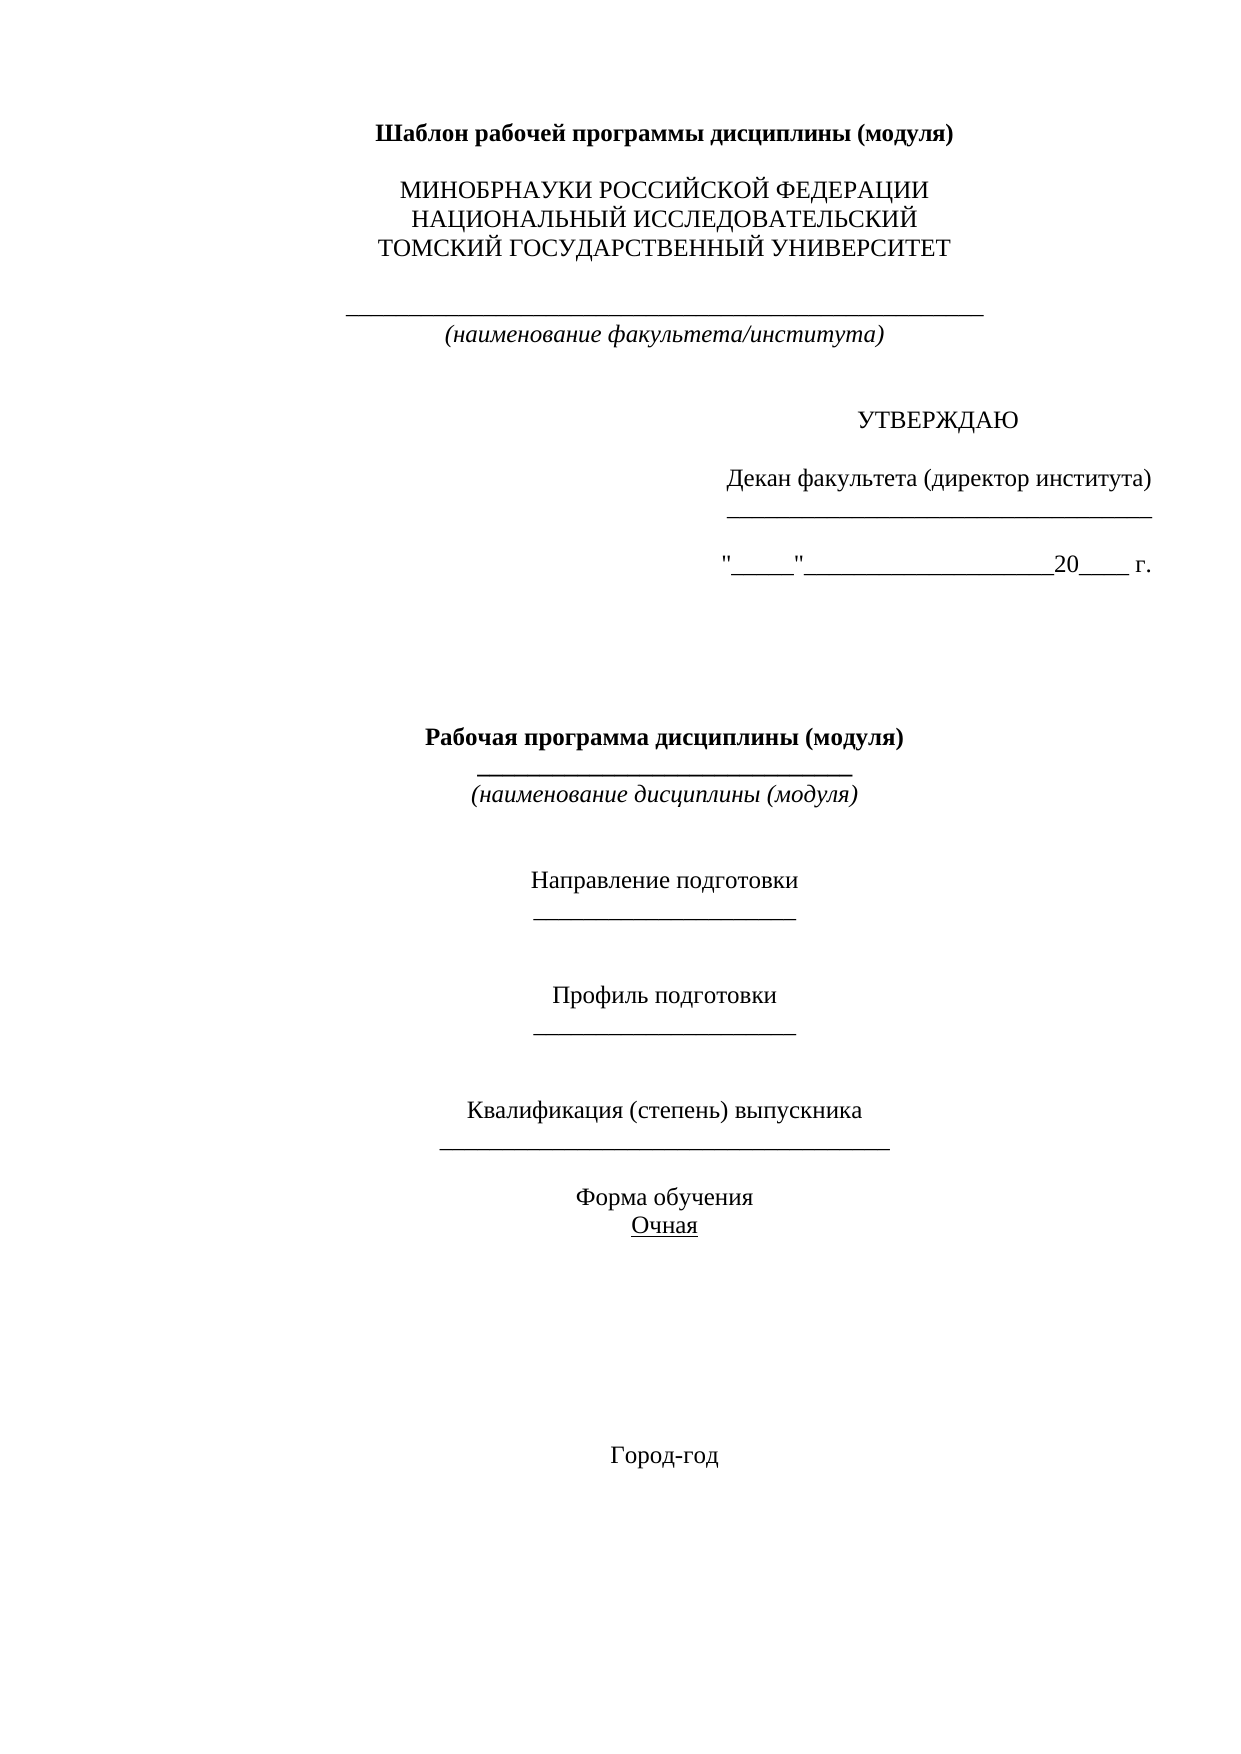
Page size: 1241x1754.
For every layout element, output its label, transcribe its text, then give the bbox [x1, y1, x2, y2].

text _____________________ [177, 894, 1152, 923]
text НАЦИОНАЛЬНЫЙ ИССЛЕДОВАТЕЛЬСКИЙ [177, 204, 1152, 233]
text Квалификация (степень) выпускника [177, 1096, 1152, 1124]
text Очная [177, 1211, 1152, 1239]
text Шаблон рабочей программы дисциплины (модуля) [177, 118, 1152, 147]
text __________________________________ [177, 492, 1152, 521]
text "_____"____________________20____ г. [177, 549, 1152, 578]
text ______________________________ [177, 751, 1152, 779]
text Профиль подготовки [177, 981, 1152, 1009]
text УТВЕРЖДАЮ [177, 406, 1152, 434]
text (наименование дисциплины (модуля) [177, 779, 1152, 808]
text (наименование факультета/института) [177, 319, 1152, 348]
text ___________________________________________________ [177, 291, 1152, 319]
text _____________________ [177, 1009, 1152, 1038]
text МИНОБРНАУКИ РОССИЙСКОЙ ФЕДЕРАЦИИ [177, 176, 1152, 204]
text Форма обучения [177, 1182, 1152, 1211]
text Направление подготовки [177, 866, 1152, 894]
text ТОМСКИЙ ГОСУДАРСТВЕННЫЙ УНИВЕРСИТЕТ [177, 233, 1152, 262]
text Рабочая программа дисциплины (модуля) [177, 722, 1152, 751]
text ____________________________________ [177, 1124, 1152, 1153]
text Город-год [177, 1440, 1152, 1469]
text Декан факультета (директор института) [177, 463, 1152, 492]
